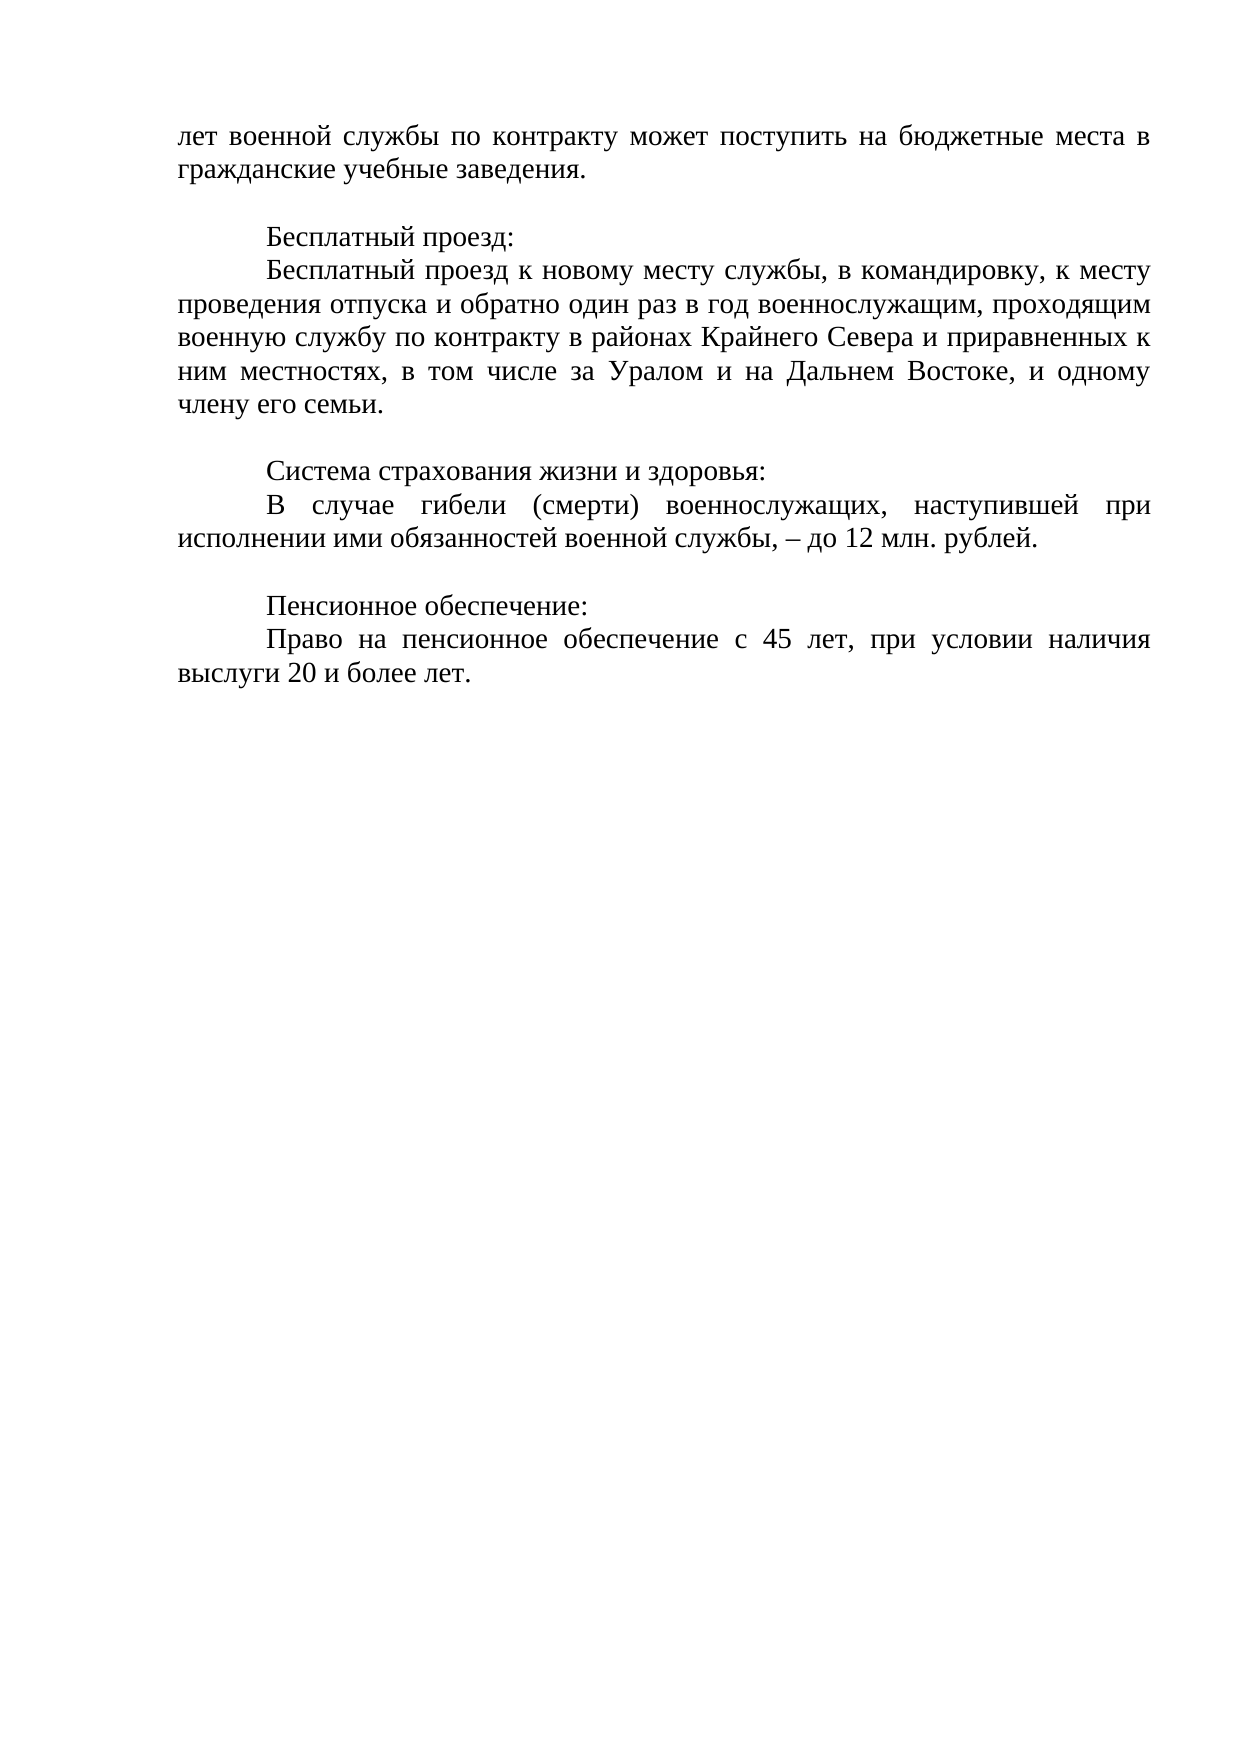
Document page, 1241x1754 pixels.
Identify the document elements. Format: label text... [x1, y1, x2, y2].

text В случае гибели (смерти) военнослужащих, наступившей при исполнении ими обязанностей военной службы, – до 12 млн. рублей. [177, 487, 1152, 554]
text Пенсионное обеспечение: [177, 588, 1152, 621]
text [177, 118, 1152, 185]
text Право на пенсионное обеспечение с 45 лет, при условии наличия выслуги 20 и более лет. [177, 621, 1152, 688]
text Бесплатный проезд: [177, 219, 1152, 252]
text Бесплатный проезд к новому месту службы, в командировку, к месту проведения отпуска и обратно один раз в год военнослужащим, проходящим военную службу по контракту в районах Крайнего Севера и приравненных к ним местностях, в том числе за Уралом и на Дальнем Востоке, и одному члену его семьи. [177, 252, 1152, 420]
text Система страхования жизни и здоровья: [177, 453, 1152, 487]
